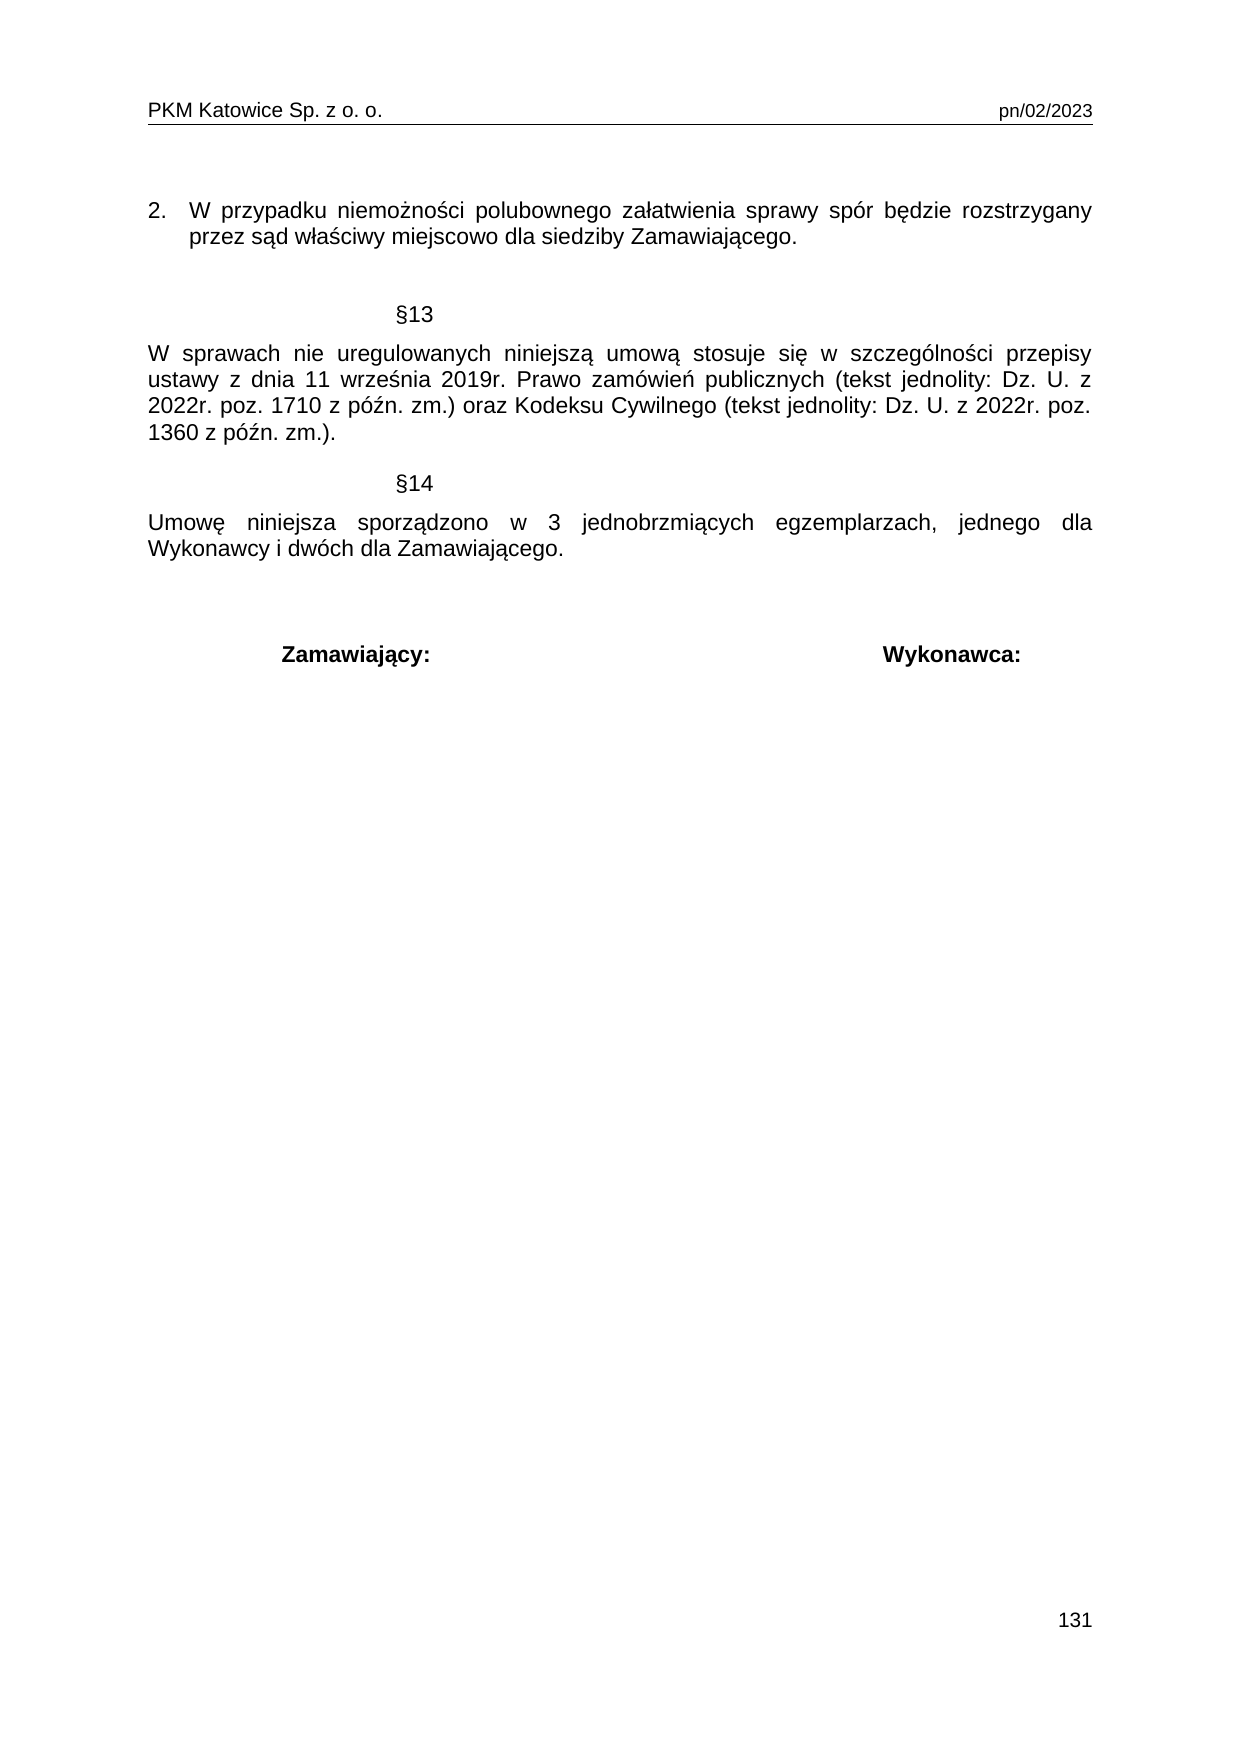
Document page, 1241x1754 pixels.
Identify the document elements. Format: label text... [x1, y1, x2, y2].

text Zamawiający: Wykonawca: [148, 641, 1093, 667]
list W sprawach nie uregulowanych niniejszą umową stosuje się w szczególności przepisy ustawy z dnia 11 września 2019r. Prawo zamówień publicznych (tekst jednolity: Dz. U. z 2022r. poz. 1710 z późn. zm.) oraz Kodeksu Cywilnego (tekst jednolity: Dz. U. z 2022r. poz. 1360 z późn. zm.). [148, 340, 1093, 445]
list W przypadku niemożności polubownego załatwienia sprawy spór będzie rozstrzygany przez sąd właściwy miejscowo dla siedziby Zamawiającego. [148, 197, 1093, 249]
list Umowę niniejsza sporządzono w 3 jednobrzmiących egzemplarzach, jednego dla Wykonawcy i dwóch dla Zamawiającego. [148, 509, 1093, 562]
